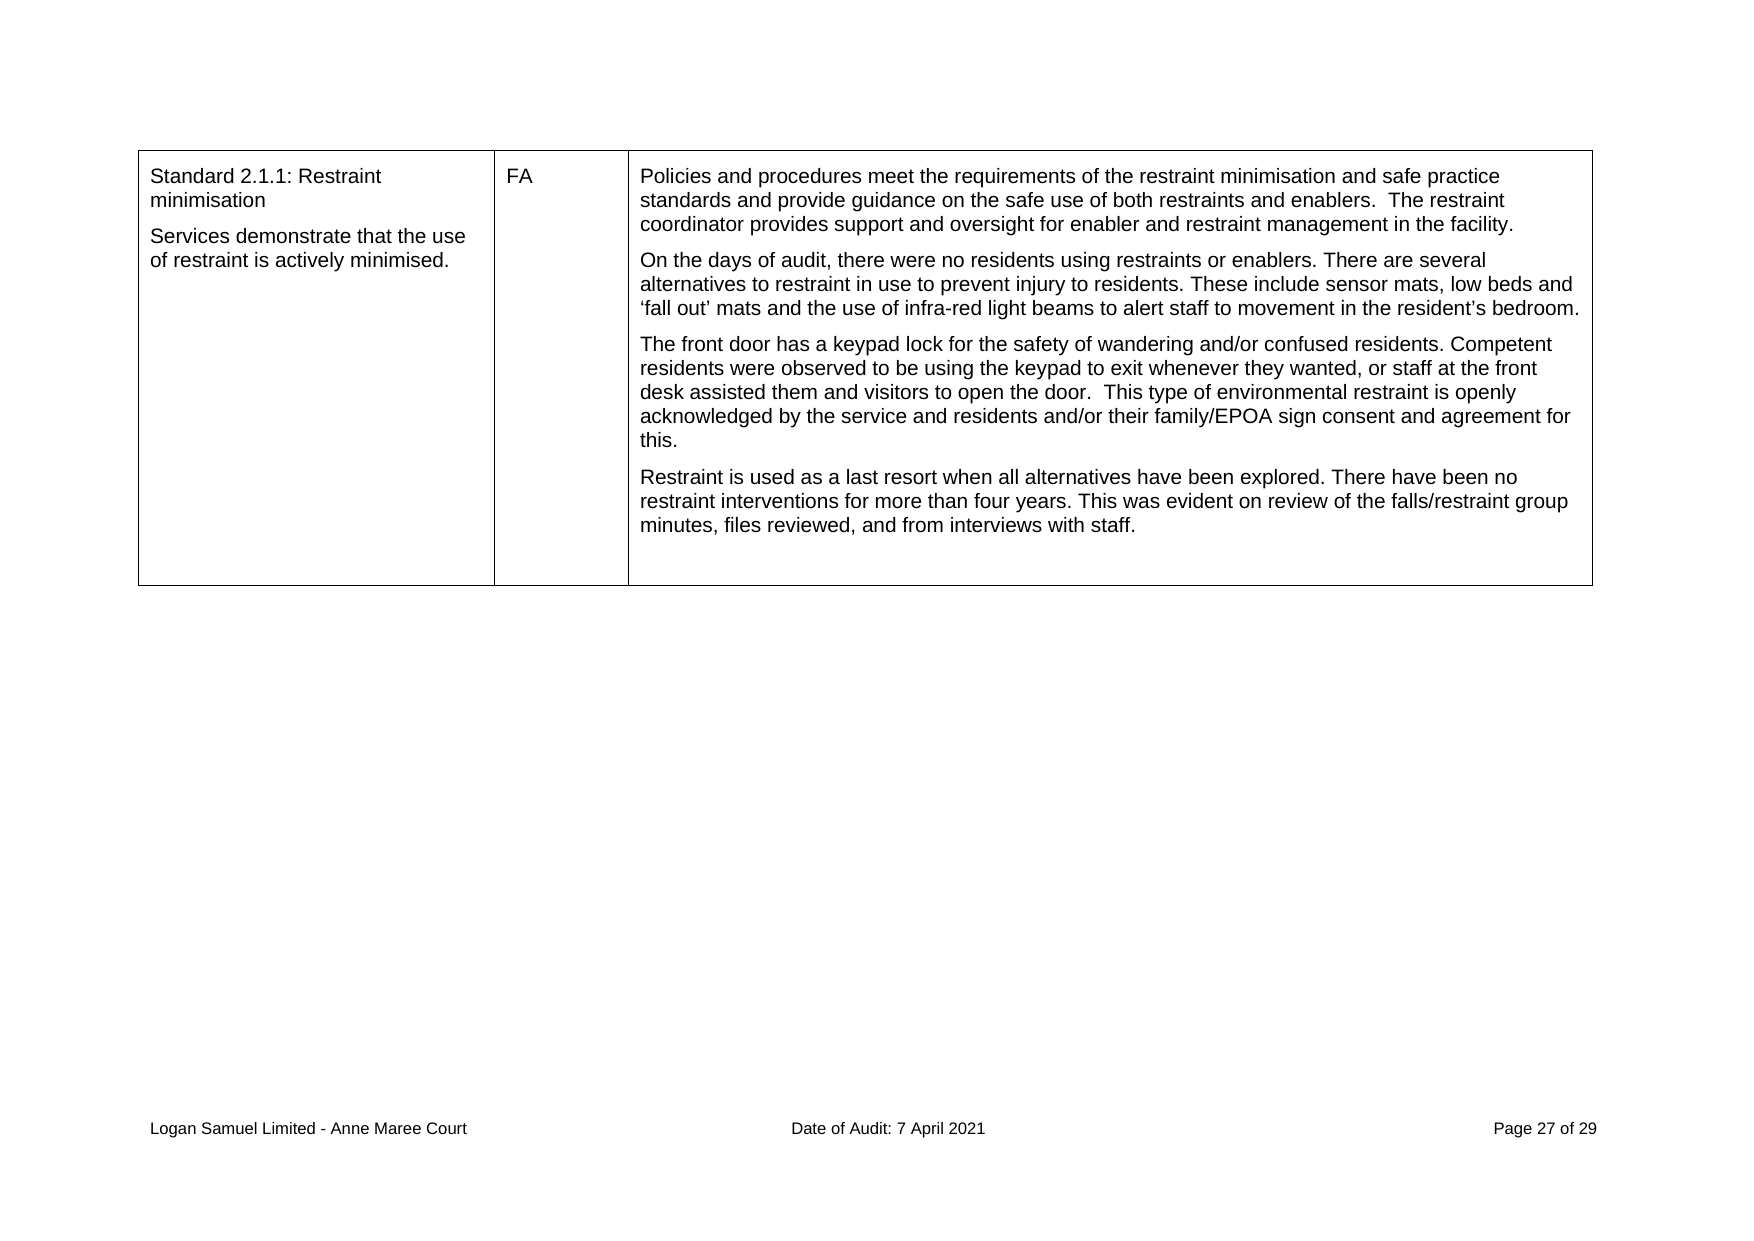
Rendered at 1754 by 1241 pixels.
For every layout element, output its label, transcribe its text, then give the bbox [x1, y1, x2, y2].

table_cell Policies and procedures meet the requirements of the restraint minimisation and safe practice standards and provide guidance on the safe use of both restraints and enablers. The restraint coordinator provides support and oversight for enabler and restraint management in the facility. On the days of audit, there were no residents using restraints or enablers. There are several alternatives to restraint in use to prevent injury to residents. These include sensor mats, low beds and ‘fall out’ mats and the use of infra-red light beams to alert staff to movement in the resident’s bedroom. The front door has a keypad lock for the safety of wandering and/or confused residents. Competent residents were observed to be using the keypad to exit whenever they wanted, or staff at the front desk assisted them and visitors to open the door. This type of environmental restraint is openly acknowledged by the service and residents and/or their family/EPOA sign consent and agreement for this. Restraint is used as a last resort when all alternatives have been explored. There have been no restraint interventions for more than four years. This was evident on review of the falls/restraint group minutes, files reviewed, and from interviews with staff. [629, 151, 1592, 585]
table_cell Standard 2.1.1: Restraint minimisation Services demonstrate that the use of restraint is actively minimised. [139, 151, 494, 585]
table_cell FA [495, 151, 628, 585]
